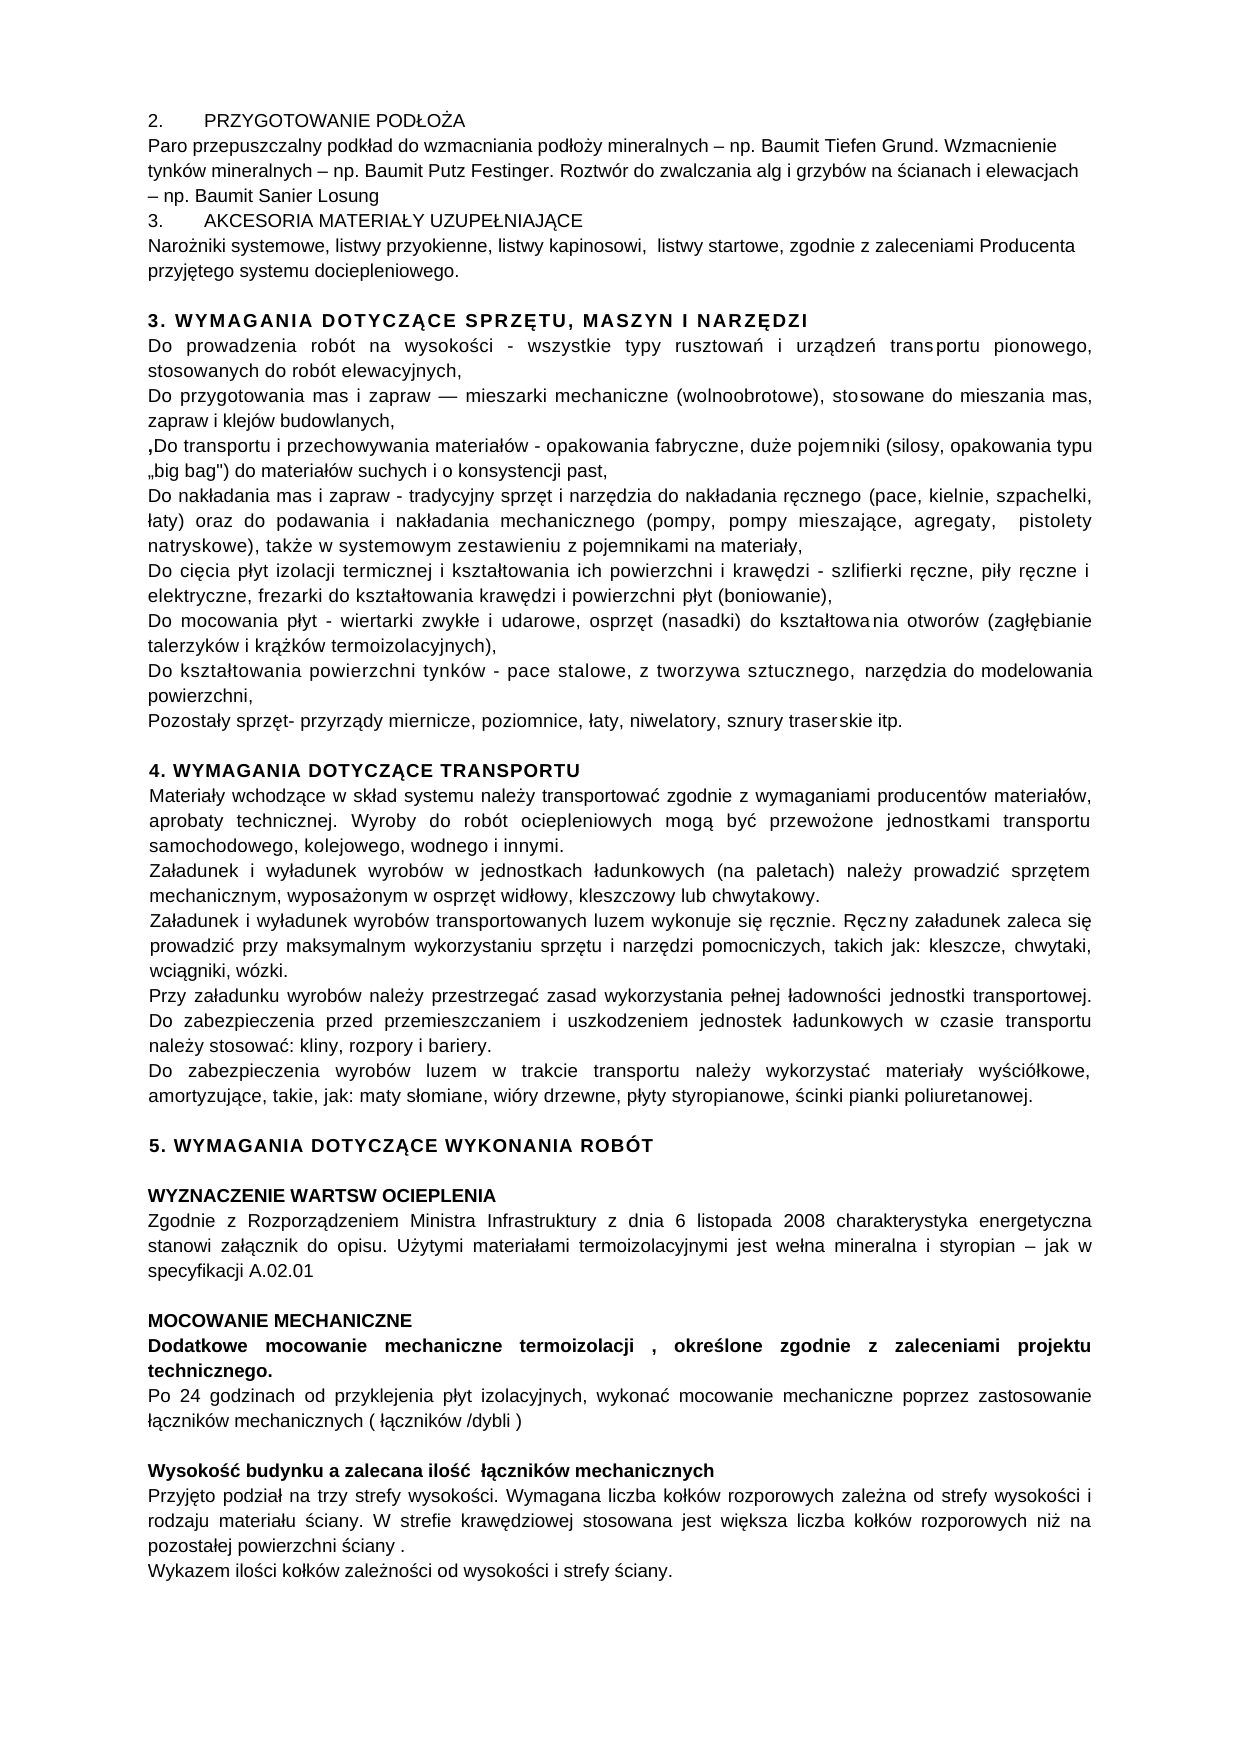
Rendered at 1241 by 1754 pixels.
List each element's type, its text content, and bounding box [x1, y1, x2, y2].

text 5. WYMAGANIA DOTYCZĄCE WYKONANIA ROBÓT [149, 1131, 1092, 1156]
text Załadunek i wyładunek wyrobów w jednostkach ładunkowych (na paletach) należy prowadzić sprzętem mechanicznym, wyposażonym w osprzęt widłowy, kleszczowy lub chwytakowy. [149, 856, 1092, 906]
text Przyjęto podział na trzy strefy wysokości. Wymagana liczba kołków rozporowych zależna od strefy wysokości i rodzaju materiału ściany. W strefie krawędziowej stosowana jest większa liczba kołków rozporowych niż na pozostałej powierzchni ściany . [148, 1481, 1092, 1556]
text Pozostały sprzęt- przyrządy miernicze, poziomnice, łaty, niwelatory, sznury traserskie itp. [148, 706, 1092, 731]
text Dodatkowe mocowanie mechaniczne termoizolacji , określone zgodnie z zaleceniami projektu technicznego. [148, 1331, 1092, 1381]
text Do mocowania płyt - wiertarki zwykłe i udarowe, osprzęt (nasadki) do kształtowania otworów (zagłębianie talerzyków i krążków termoizolacyjnych), [148, 606, 1092, 656]
list AKCESORIA MATERIAŁY UZUPEŁNIAJĄCE [148, 206, 1092, 231]
text Do nakładania mas i zapraw - tradycyjny sprzęt i narzędzia do nakładania ręcznego (pace, kielnie, szpachelki, łaty) oraz do podawania i nakładania mechanicznego (pompy, pompy mieszające, agregaty, pistolety natryskowe), także w systemowym zestawieniu z pojemnikami na materiały, [148, 481, 1092, 556]
text WYZNACZENIE WARTSW OCIEPLENIA [148, 1181, 1092, 1206]
text Narożniki systemowe, listwy przyokienne, listwy kapinosowi, listwy startowe, zgodnie z zaleceniami Producenta przyjętego systemu dociepleniowego. [148, 231, 1092, 281]
text Do cięcia płyt izolacji termicznej i kształtowania ich powierzchni i krawędzi - szlifierki ręczne, piły ręczne i elektryczne, frezarki do kształtowania krawędzi i powierzchni płyt (boniowanie), [148, 556, 1092, 606]
text Do kształtowania powierzchni tynków - pace stalowe, z tworzywa sztucznego, narzędzia do modelowania powierzchni, [148, 656, 1092, 706]
text 3. WYMAGANIA DOTYCZĄCE SPRZĘTU, MASZYN I NARZĘDZI [148, 306, 1092, 331]
text Paro przepuszczalny podkład do wzmacniania podłoży mineralnych – np. Baumit Tiefen Grund. Wzmacnienie tynków mineralnych – np. Baumit Putz Festinger. Roztwór do zwalczania alg i grzybów na ścianach i elewacjach – np. Baumit Sanier Losung [148, 131, 1092, 206]
text Do prowadzenia robót na wysokości - wszystkie typy rusztowań i urządzeń transportu pionowego, stosowanych do robót elewacyjnych, [148, 331, 1092, 381]
list PRZYGOTOWANIE PODŁOŻA [148, 106, 1092, 131]
text Załadunek i wyładunek wyrobów transportowanych luzem wykonuje się ręcznie. Ręczny załadunek zaleca się prowadzić przy maksymalnym wykorzystaniu sprzętu i narzędzi pomocniczych, takich jak: kleszcze, chwytaki, wciągniki, wózki. [149, 906, 1092, 981]
text Do przygotowania mas i zapraw — mieszarki mechaniczne (wolnoobrotowe), stosowane do mieszania mas, zapraw i klejów budowlanych, [148, 381, 1092, 431]
text Wysokość budynku a zalecana ilość łączników mechanicznych [148, 1456, 1092, 1481]
text ,Do transportu i przechowywania materiałów - opakowania fabryczne, duże pojemniki (silosy, opakowania typu „big bag") do materiałów suchych i o konsystencji past, [148, 431, 1092, 481]
text Zgodnie z Rozporządzeniem Ministra Infrastruktury z dnia 6 listopada 2008 charakterystyka energetyczna stanowi załącznik do opisu. Użytymi materiałami termoizolacyjnymi jest wełna mineralna i styropian – jak w specyfikacji A.02.01 [148, 1206, 1092, 1281]
text MOCOWANIE MECHANICZNE [148, 1306, 1092, 1331]
text Po 24 godzinach od przyklejenia płyt izolacyjnych, wykonać mocowanie mechaniczne poprzez zastosowanie łączników mechanicznych ( łączników /dybli ) [148, 1381, 1092, 1431]
text Przy załadunku wyrobów należy przestrzegać zasad wykorzystania pełnej ładowności jednostki transportowej. Do zabezpieczenia przed przemieszczaniem i uszkodzeniem jednostek ładunkowych w czasie transportu należy stosować: kliny, rozpory i bariery. [148, 981, 1092, 1056]
text Wykazem ilości kołków zależności od wysokości i strefy ściany. [148, 1556, 1092, 1581]
text Materiały wchodzące w skład systemu należy transportować zgodnie z wymaganiami producentów materiałów, aprobaty technicznej. Wyroby do robót ociepleniowych mogą być przewożone jednostkami transportu samochodowego, kolejowego, wodnego i innymi. [149, 781, 1092, 856]
text Do zabezpieczenia wyrobów luzem w trakcie transportu należy wykorzystać materiały wyściółkowe, amortyzujące, takie, jak: maty słomiane, wióry drzewne, płyty styropianowe, ścinki pianki poliuretanowej. [148, 1056, 1092, 1106]
text 4. WYMAGANIA DOTYCZĄCE TRANSPORTU [149, 756, 1092, 781]
